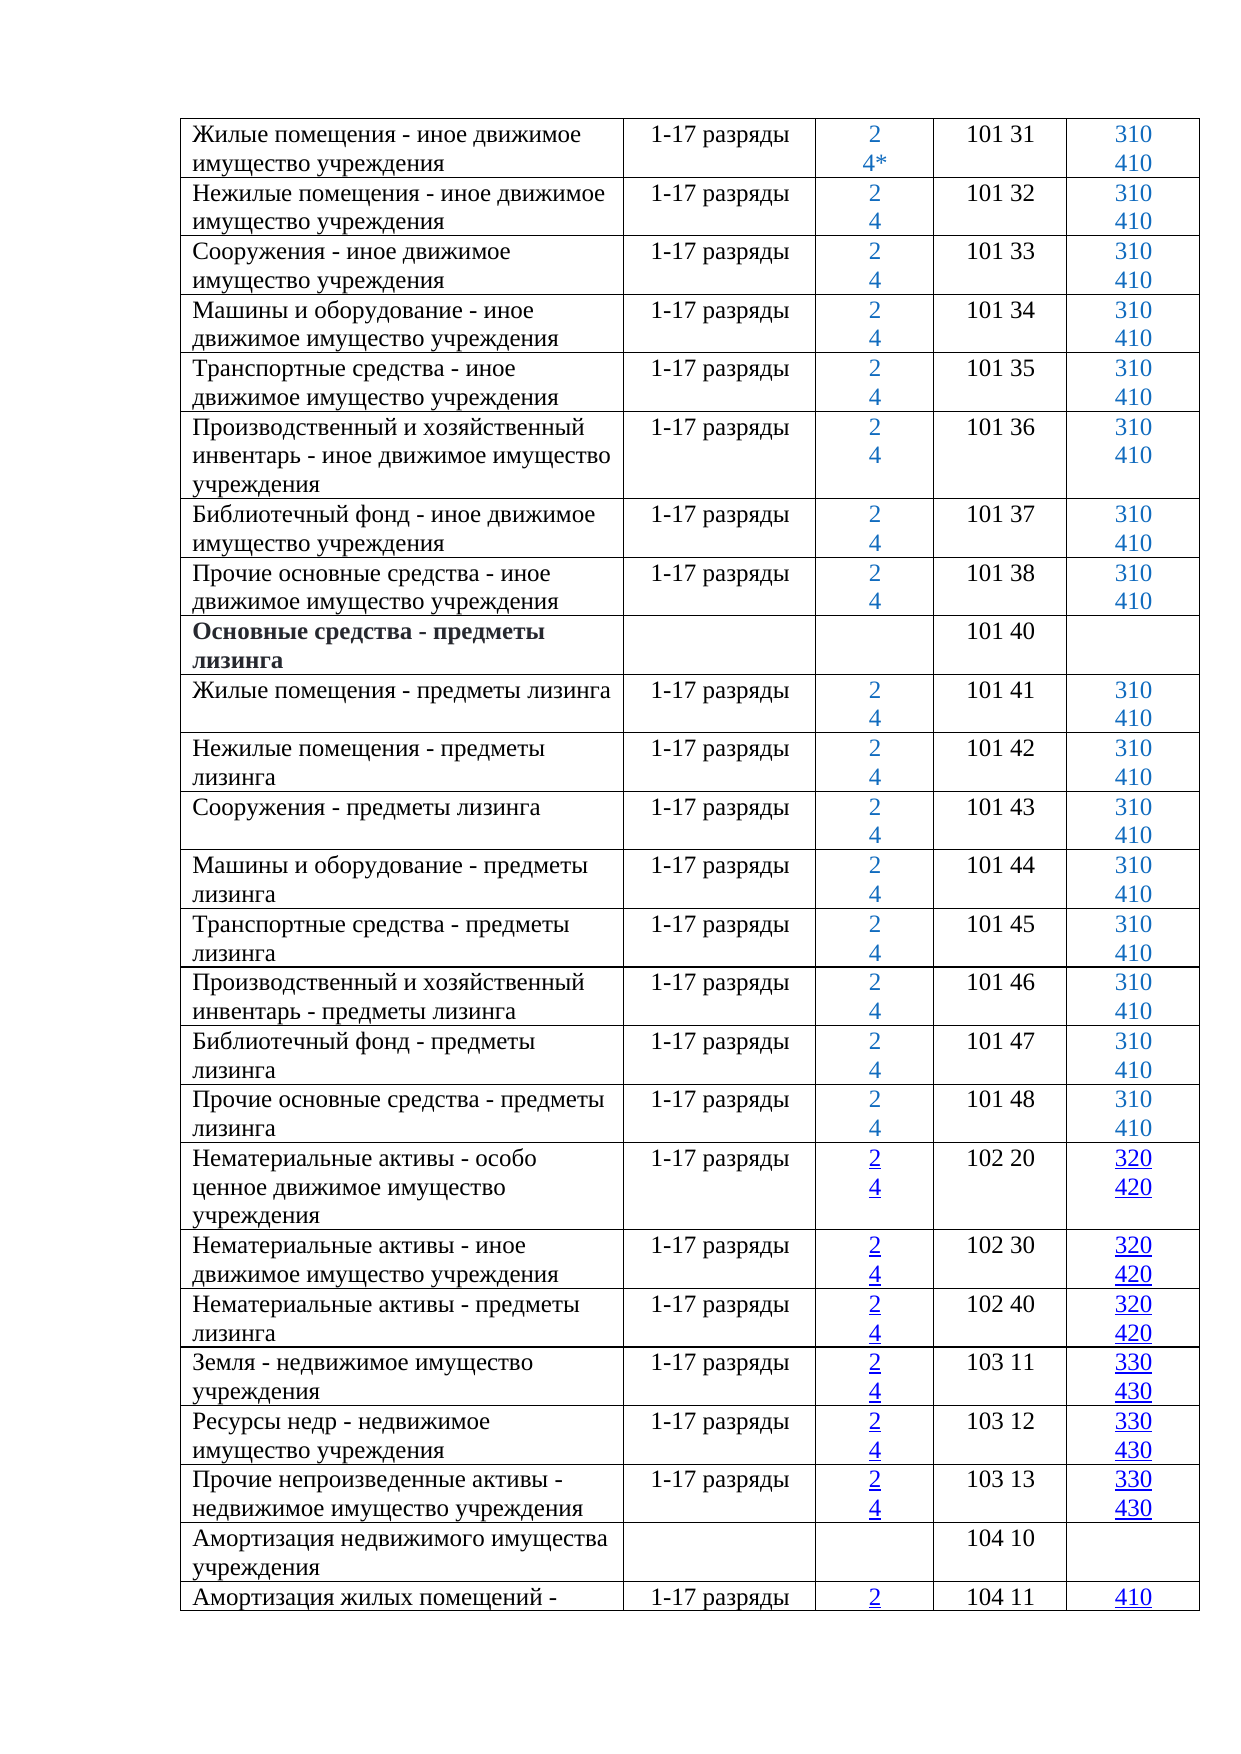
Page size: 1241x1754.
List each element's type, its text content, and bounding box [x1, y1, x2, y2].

table_cell Нематериальные активы - иное движимое имущество учреждения [181, 1230, 623, 1288]
table_cell 330 430 [1067, 1465, 1199, 1522]
table_cell 2 4 [816, 1582, 933, 1610]
table_cell Сооружения - иное движимое имущество учреждения [181, 236, 623, 294]
table_cell 101 36 [934, 412, 1066, 498]
table_cell 103 13 [934, 1465, 1066, 1522]
table_cell 310 410 [1067, 558, 1199, 615]
table_cell [1067, 1523, 1199, 1581]
table_cell 101 33 [934, 236, 1066, 294]
table_cell Прочие непроизведенные активы - недвижимое имущество учреждения [181, 1465, 623, 1522]
table_cell 2 4 [816, 178, 933, 235]
table_cell 310 410 [1067, 499, 1199, 557]
table_cell 101 45 [934, 909, 1066, 966]
table_cell Прочие основные средства - предметы лизинга [181, 1085, 623, 1142]
table_cell 310 410 [1067, 178, 1199, 235]
table_cell [1067, 616, 1199, 674]
table_cell 1-17 разряды [624, 236, 815, 294]
table_cell 310 410 [1067, 1026, 1199, 1083]
table_cell 1-17 разряды [624, 968, 815, 1025]
table_cell 1-17 разряды [624, 353, 815, 411]
table_cell 103 11 [934, 1348, 1066, 1405]
table_cell 1-17 разряды [624, 178, 815, 235]
table_cell 1-17 разряды [624, 1348, 815, 1405]
table_cell 101 48 [934, 1085, 1066, 1142]
table_cell 310 410 [1067, 675, 1199, 732]
table_cell 2 4 [816, 1085, 933, 1142]
table_cell 101 42 [934, 733, 1066, 791]
table_cell 320 420 [1067, 1143, 1199, 1229]
table_cell 101 46 [934, 968, 1066, 1025]
table_cell Ресурсы недр - недвижимое имущество учреждения [181, 1406, 623, 1463]
table_cell 104 10 [934, 1523, 1066, 1581]
table_cell 103 12 [934, 1406, 1066, 1463]
table_cell 330 430 [1067, 1348, 1199, 1405]
table_cell 330 430 [1067, 1406, 1199, 1463]
table_cell 320 420 [1067, 1230, 1199, 1288]
table_cell [816, 616, 933, 674]
table_cell 1-17 разряды [624, 675, 815, 732]
table_cell 2 4 [816, 236, 933, 294]
table_cell 101 40 [934, 616, 1066, 674]
table_cell 2 4 [816, 1465, 933, 1522]
table_cell 310 410 [1067, 353, 1199, 411]
table_cell 2 4 [816, 295, 933, 352]
table_cell 310 410 [1067, 909, 1199, 966]
table_cell 101 47 [934, 1026, 1066, 1083]
table_cell 1-17 разряды [624, 909, 815, 966]
table_cell 1-17 разряды [624, 733, 815, 791]
table_cell 310 410 [1067, 119, 1199, 177]
table_cell 2 4* [816, 119, 933, 177]
table_cell Нежилые помещения - иное движимое имущество учреждения [181, 178, 623, 235]
table_cell 320 420 [1067, 1289, 1199, 1346]
table_cell 104 11 [934, 1582, 1066, 1610]
table_cell 1-17 разряды [624, 1085, 815, 1142]
table_cell 310 410 [1067, 412, 1199, 498]
table_cell 2 4 [816, 412, 933, 498]
table_cell 101 41 [934, 675, 1066, 732]
table_cell 102 20 [934, 1143, 1066, 1229]
table_cell 310 410 [1067, 733, 1199, 791]
table_cell 310 410 [1067, 295, 1199, 352]
table_cell 101 35 [934, 353, 1066, 411]
table_cell 102 40 [934, 1289, 1066, 1346]
table_cell 1-17 разряды [624, 1406, 815, 1463]
table_cell 101 43 [934, 792, 1066, 849]
table_cell 101 32 [934, 178, 1066, 235]
table_cell Нематериальные активы - предметы лизинга [181, 1289, 623, 1346]
table_cell Жилые помещения - иное движимое имущество учреждения [181, 119, 623, 177]
table_cell [624, 1523, 815, 1581]
table_cell Производственный и хозяйственный инвентарь - иное движимое имущество учреждения [181, 412, 623, 498]
table_cell 2 4 [816, 1143, 933, 1229]
table_cell 1-17 разряды [624, 412, 815, 498]
table_cell 1-17 разряды [624, 499, 815, 557]
table_cell Транспортные средства - иное движимое имущество учреждения [181, 353, 623, 411]
table_cell Библиотечный фонд - предметы лизинга [181, 1026, 623, 1083]
table_cell 1-17 разряды [624, 1465, 815, 1522]
table_cell Основные средства - предметы лизинга [181, 616, 623, 674]
table_cell Амортизация недвижимого имущества учреждения [181, 1523, 623, 1581]
table_cell 102 30 [934, 1230, 1066, 1288]
table_cell 1-17 разряды [624, 1230, 815, 1288]
table_cell 310 410 [1067, 236, 1199, 294]
table_cell 2 4 [816, 675, 933, 732]
table_cell 2 4 [816, 850, 933, 908]
table_cell 101 38 [934, 558, 1066, 615]
table_cell Жилые помещения - предметы лизинга [181, 675, 623, 732]
table_cell Нежилые помещения - предметы лизинга [181, 733, 623, 791]
table_cell 310 410 [1067, 850, 1199, 908]
table_cell Прочие основные средства - иное движимое имущество учреждения [181, 558, 623, 615]
table_cell Транспортные средства - предметы лизинга [181, 909, 623, 966]
table_cell 2 4 [816, 733, 933, 791]
table_cell Земля - недвижимое имущество учреждения [181, 1348, 623, 1405]
table_cell Библиотечный фонд - иное движимое имущество учреждения [181, 499, 623, 557]
table_cell Сооружения - предметы лизинга [181, 792, 623, 849]
table_cell 2 4 [816, 558, 933, 615]
table_cell 1-17 разряды [624, 850, 815, 908]
table_cell 2 4 [816, 1406, 933, 1463]
table_cell 1-17 разряды [624, 1143, 815, 1229]
table_cell 310 410 [1067, 968, 1199, 1025]
table_cell [816, 1523, 933, 1581]
table_cell 101 31 [934, 119, 1066, 177]
table_cell 2 4 [816, 968, 933, 1025]
table_cell 1-17 разряды [624, 1289, 815, 1346]
table_cell [624, 616, 815, 674]
table_cell 101 37 [934, 499, 1066, 557]
table_cell 101 44 [934, 850, 1066, 908]
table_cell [181, 1582, 623, 1610]
table_cell 310 410 [1067, 1085, 1199, 1142]
table_cell 2 4 [816, 1230, 933, 1288]
table_cell 2 4 [816, 909, 933, 966]
table_cell Машины и оборудование - предметы лизинга [181, 850, 623, 908]
table_cell 2 4 [816, 353, 933, 411]
table_cell 101 34 [934, 295, 1066, 352]
table_cell 2 4 [816, 1026, 933, 1083]
table_cell 1-17 разряды [624, 1026, 815, 1083]
table_cell 2 4 [816, 499, 933, 557]
table_cell 310 410 [1067, 792, 1199, 849]
table_cell Машины и оборудование - иное движимое имущество учреждения [181, 295, 623, 352]
table_cell 2 4 [816, 1348, 933, 1405]
table_cell 1-17 разряды [624, 295, 815, 352]
table_cell Производственный и хозяйственный инвентарь - предметы лизинга [181, 968, 623, 1025]
table_cell 1-17 разряды [624, 558, 815, 615]
table_cell 2 4 [816, 792, 933, 849]
table_cell 1-17 разряды [624, 119, 815, 177]
table_cell 2 4 [816, 1289, 933, 1346]
table_cell 1-17 разряды [624, 792, 815, 849]
table_cell Нематериальные активы - особо ценное движимое имущество учреждения [181, 1143, 623, 1229]
table_cell 410 [1067, 1582, 1199, 1610]
table_cell 1-17 разряды [624, 1582, 815, 1610]
